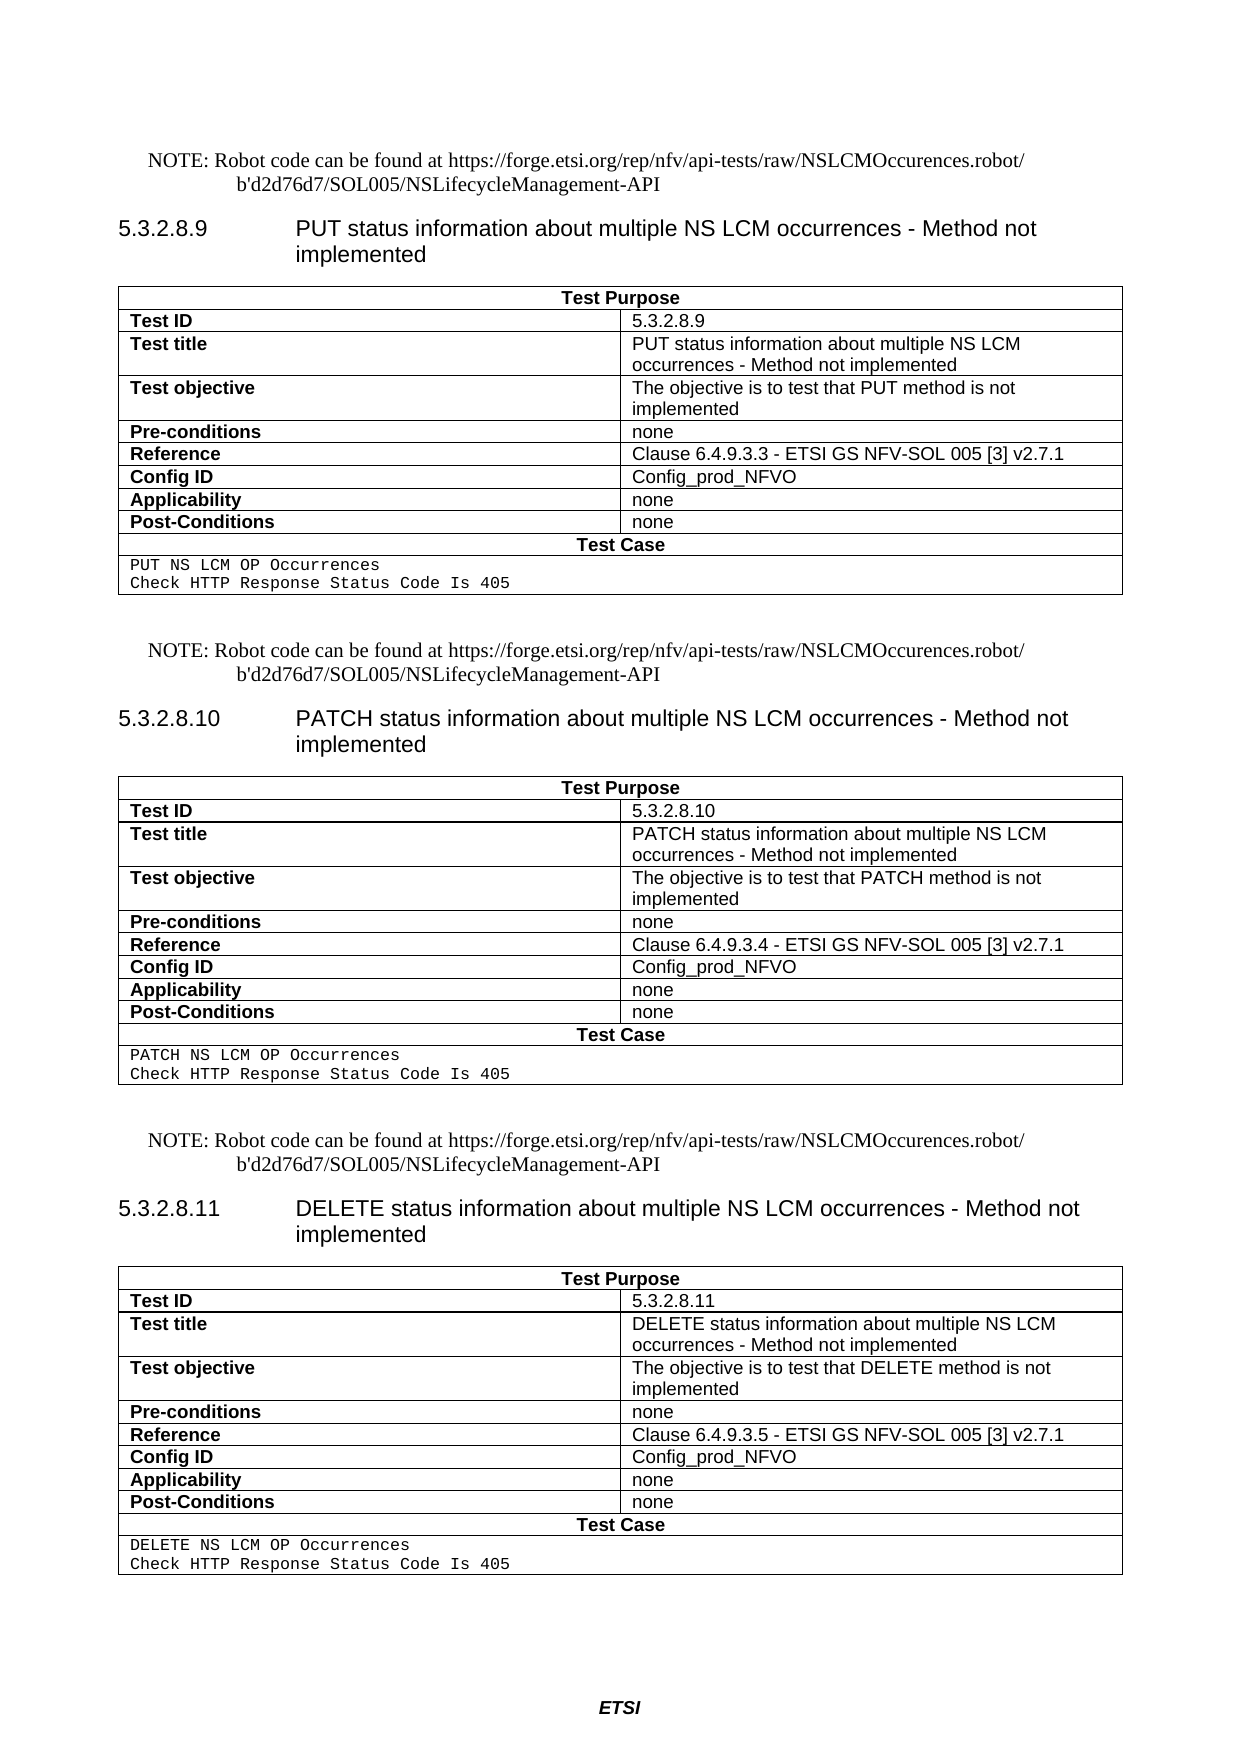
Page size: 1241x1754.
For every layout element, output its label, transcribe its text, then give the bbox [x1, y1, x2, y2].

subtitle 5.3.2.8.9 PUT status information about multiple NS LCM occurrences - Method not implemented [118, 214, 1122, 267]
text NOTE: Robot code can be found at https://forge.etsi.org/rep/nfv/api-tests/raw/NSLCMOccurences.robot/b'd2d76d7/SOL005/NSLifecycleManagement-API [148, 1128, 1122, 1176]
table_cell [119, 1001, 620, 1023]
subtitle 5.3.2.8.11 DELETE status information about multiple NS LCM occurrences - Method not implemented [118, 1195, 1122, 1247]
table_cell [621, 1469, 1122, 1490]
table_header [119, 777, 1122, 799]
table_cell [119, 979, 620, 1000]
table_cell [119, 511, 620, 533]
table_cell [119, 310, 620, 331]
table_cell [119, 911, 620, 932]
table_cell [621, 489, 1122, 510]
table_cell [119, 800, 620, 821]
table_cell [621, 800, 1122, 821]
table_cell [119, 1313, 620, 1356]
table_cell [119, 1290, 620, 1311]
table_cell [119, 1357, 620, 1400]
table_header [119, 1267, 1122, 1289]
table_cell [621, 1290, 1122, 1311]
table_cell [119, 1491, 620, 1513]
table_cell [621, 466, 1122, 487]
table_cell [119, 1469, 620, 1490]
text NOTE: Robot code can be found at https://forge.etsi.org/rep/nfv/api-tests/raw/NSLCMOccurences.robot/b'd2d76d7/SOL005/NSLifecycleManagement-API [148, 148, 1122, 196]
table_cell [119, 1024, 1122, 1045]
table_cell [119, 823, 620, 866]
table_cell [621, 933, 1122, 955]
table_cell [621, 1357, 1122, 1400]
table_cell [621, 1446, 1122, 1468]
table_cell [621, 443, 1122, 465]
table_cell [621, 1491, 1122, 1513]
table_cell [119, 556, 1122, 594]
text NOTE: Robot code can be found at https://forge.etsi.org/rep/nfv/api-tests/raw/NSLCMOccurences.robot/b'd2d76d7/SOL005/NSLifecycleManagement-API [148, 638, 1122, 686]
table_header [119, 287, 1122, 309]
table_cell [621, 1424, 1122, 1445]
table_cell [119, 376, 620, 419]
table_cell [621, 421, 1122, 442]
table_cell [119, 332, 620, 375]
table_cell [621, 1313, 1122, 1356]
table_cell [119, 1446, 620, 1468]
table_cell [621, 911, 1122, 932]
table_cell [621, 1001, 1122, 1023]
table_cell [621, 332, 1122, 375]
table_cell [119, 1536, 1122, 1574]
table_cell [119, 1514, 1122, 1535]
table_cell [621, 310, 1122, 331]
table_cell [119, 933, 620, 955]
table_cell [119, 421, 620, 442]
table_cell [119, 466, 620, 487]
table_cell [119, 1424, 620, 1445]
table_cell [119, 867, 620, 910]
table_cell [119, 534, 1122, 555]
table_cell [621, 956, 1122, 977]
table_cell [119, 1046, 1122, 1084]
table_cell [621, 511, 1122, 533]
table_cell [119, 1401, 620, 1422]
subtitle 5.3.2.8.10 PATCH status information about multiple NS LCM occurrences - Method not implemented [118, 705, 1122, 757]
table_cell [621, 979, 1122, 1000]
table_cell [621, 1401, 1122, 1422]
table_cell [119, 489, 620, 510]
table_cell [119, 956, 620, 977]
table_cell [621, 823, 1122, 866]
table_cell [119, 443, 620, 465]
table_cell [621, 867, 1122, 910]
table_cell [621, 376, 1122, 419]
